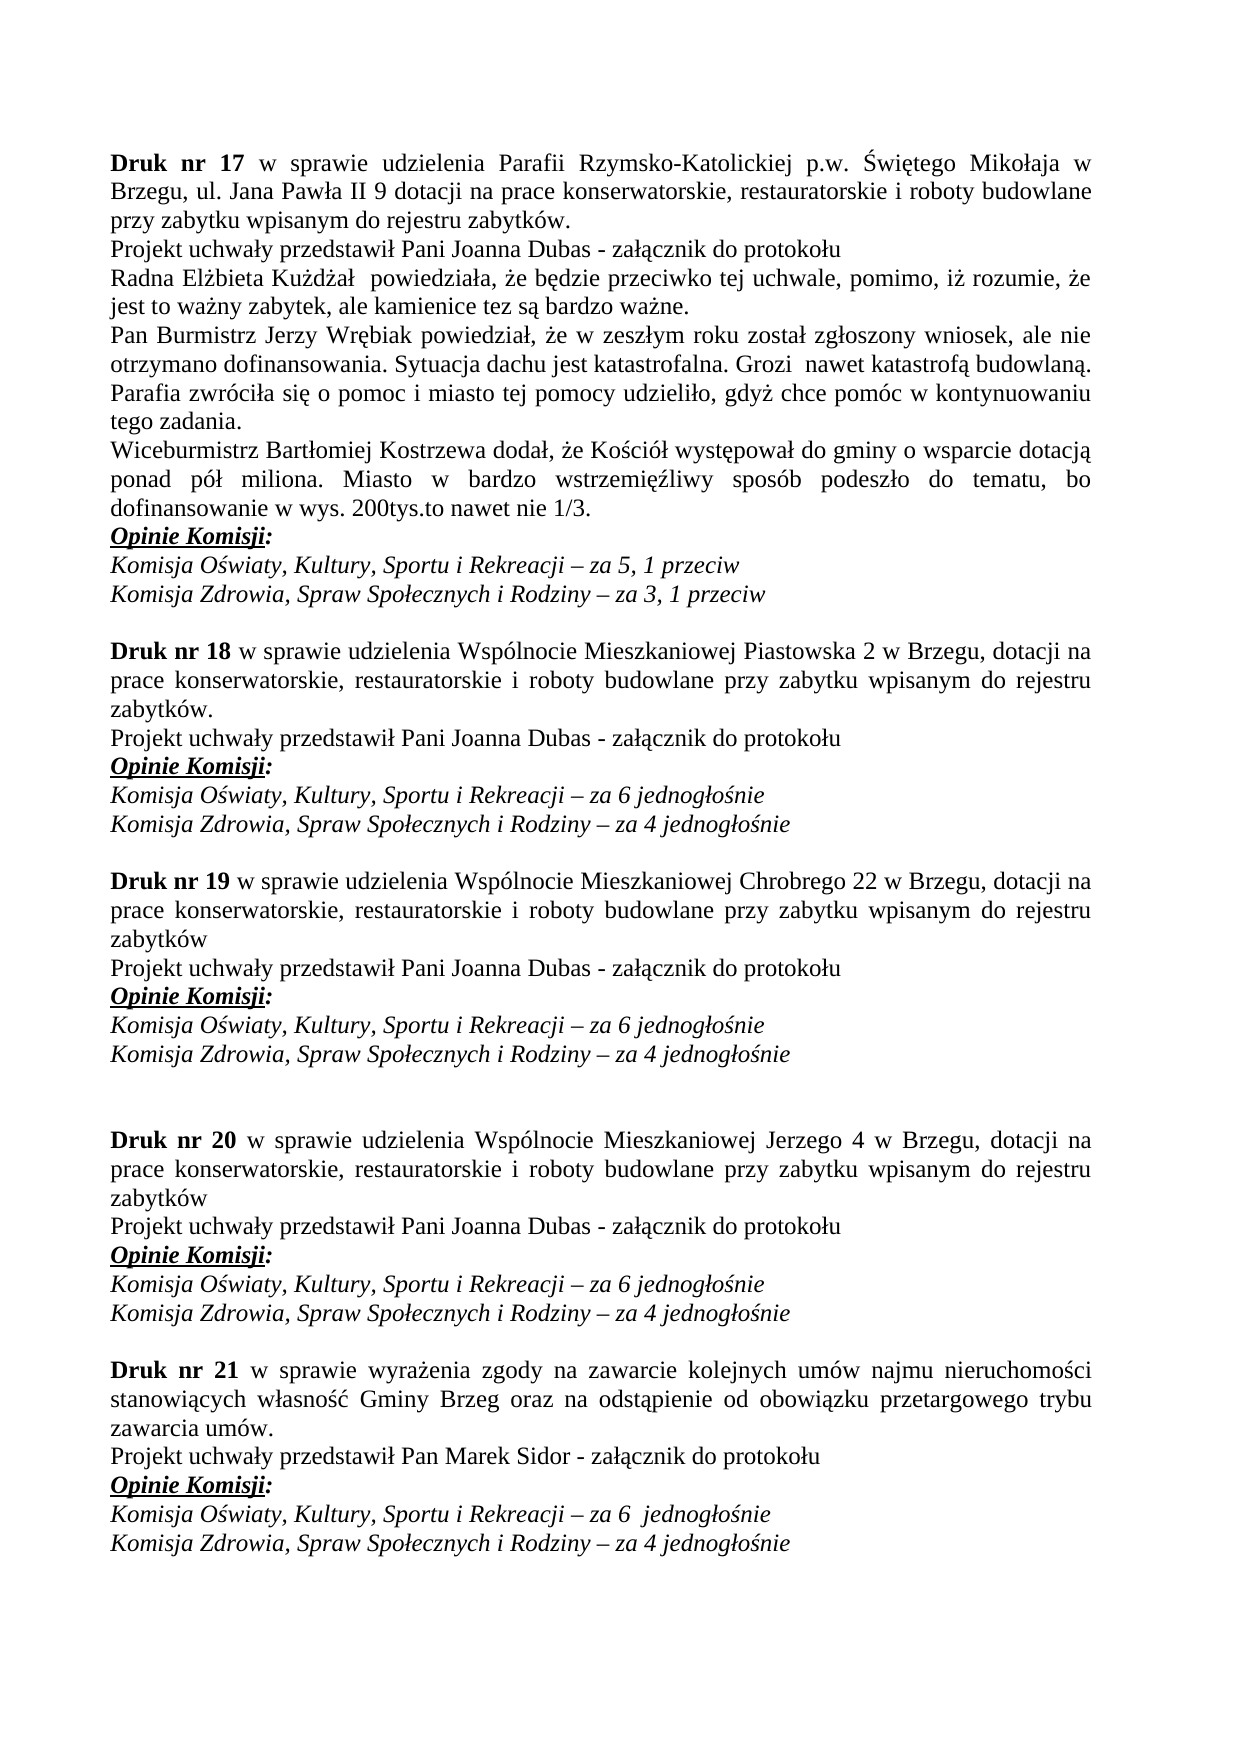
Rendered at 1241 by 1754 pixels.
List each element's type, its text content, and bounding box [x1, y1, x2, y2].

text Komisja Oświaty, Kultury, Sportu i Rekreacji – za 6 jednogłośnie [110, 1010, 1093, 1039]
text Komisja Zdrowia, Spraw Społecznych i Rodziny – za 3, 1 przeciw [110, 579, 1093, 608]
text Wiceburmistrz Bartłomiej Kostrzewa dodał, że Kościół występował do gminy o wsparcie dotacją ponad pół miliona. Miasto w bardzo wstrzemięźliwy sposób podeszło do tematu, bo dofinansowanie w wys. 200tys.to nawet nie 1/3. [110, 435, 1093, 521]
text Projekt uchwały przedstawił Pan Marek Sidor - załącznik do protokołu [110, 1441, 1093, 1470]
text Komisja Oświaty, Kultury, Sportu i Rekreacji – za 6 jednogłośnie [110, 1269, 1093, 1298]
text Projekt uchwały przedstawił Pani Joanna Dubas - załącznik do protokołu [110, 1211, 1093, 1240]
text Opinie Komisji: [110, 521, 1093, 550]
text Komisja Zdrowia, Spraw Społecznych i Rodziny – za 4 jednogłośnie [110, 1298, 1093, 1326]
text Komisja Oświaty, Kultury, Sportu i Rekreacji – za 6 jednogłośnie [110, 1499, 1093, 1528]
text Druk nr 20 w sprawie udzielenia Wspólnocie Mieszkaniowej Jerzego 4 w Brzegu, dotacji na prace konserwatorskie, restauratorskie i roboty budowlane przy zabytku wpisanym do rejestru zabytków [110, 1125, 1093, 1211]
text Opinie Komisji: [110, 1240, 1093, 1269]
text Komisja Zdrowia, Spraw Społecznych i Rodziny – za 4 jednogłośnie [110, 1528, 1093, 1556]
text Komisja Oświaty, Kultury, Sportu i Rekreacji – za 6 jednogłośnie [110, 780, 1093, 809]
text Projekt uchwały przedstawił Pani Joanna Dubas - załącznik do protokołu [110, 234, 1093, 263]
text Druk nr 21 w sprawie wyrażenia zgody na zawarcie kolejnych umów najmu nieruchomości stanowiących własność Gminy Brzeg oraz na odstąpienie od obowiązku przetargowego trybu zawarcia umów. [110, 1355, 1093, 1441]
text Opinie Komisji: [110, 1470, 1093, 1499]
text Druk nr 18 w sprawie udzielenia Wspólnocie Mieszkaniowej Piastowska 2 w Brzegu, dotacji na prace konserwatorskie, restauratorskie i roboty budowlane przy zabytku wpisanym do rejestru zabytków. [110, 636, 1093, 723]
text Komisja Zdrowia, Spraw Społecznych i Rodziny – za 4 jednogłośnie [110, 809, 1093, 838]
text Druk nr 17 w sprawie udzielenia Parafii Rzymsko-Katolickiej p.w. Świętego Mikołaja w Brzegu, ul. Jana Pawła II 9 dotacji na prace konserwatorskie, restauratorskie i roboty budowlane przy zabytku wpisanym do rejestru zabytków. [110, 148, 1093, 234]
text Projekt uchwały przedstawił Pani Joanna Dubas - załącznik do protokołu [110, 953, 1093, 981]
text Komisja Zdrowia, Spraw Społecznych i Rodziny – za 4 jednogłośnie [110, 1039, 1093, 1068]
text Projekt uchwały przedstawił Pani Joanna Dubas - załącznik do protokołu [110, 723, 1093, 751]
text Opinie Komisji: [110, 981, 1093, 1010]
text Druk nr 19 w sprawie udzielenia Wspólnocie Mieszkaniowej Chrobrego 22 w Brzegu, dotacji na prace konserwatorskie, restauratorskie i roboty budowlane przy zabytku wpisanym do rejestru zabytków [110, 866, 1093, 953]
text Komisja Oświaty, Kultury, Sportu i Rekreacji – za 5, 1 przeciw [110, 550, 1093, 579]
text Pan Burmistrz Jerzy Wrębiak powiedział, że w zeszłym roku został zgłoszony wniosek, ale nie otrzymano dofinansowania. Sytuacja dachu jest katastrofalna. Grozi nawet katastrofą budowlaną. Parafia zwróciła się o pomoc i miasto tej pomocy udzieliło, gdyż chce pomóc w kontynuowaniu tego zadania. [110, 320, 1093, 435]
text Opinie Komisji: [110, 751, 1093, 780]
text Radna Elżbieta Kużdżał powiedziała, że będzie przeciwko tej uchwale, pomimo, iż rozumie, że jest to ważny zabytek, ale kamienice tez są bardzo ważne. [110, 263, 1093, 320]
